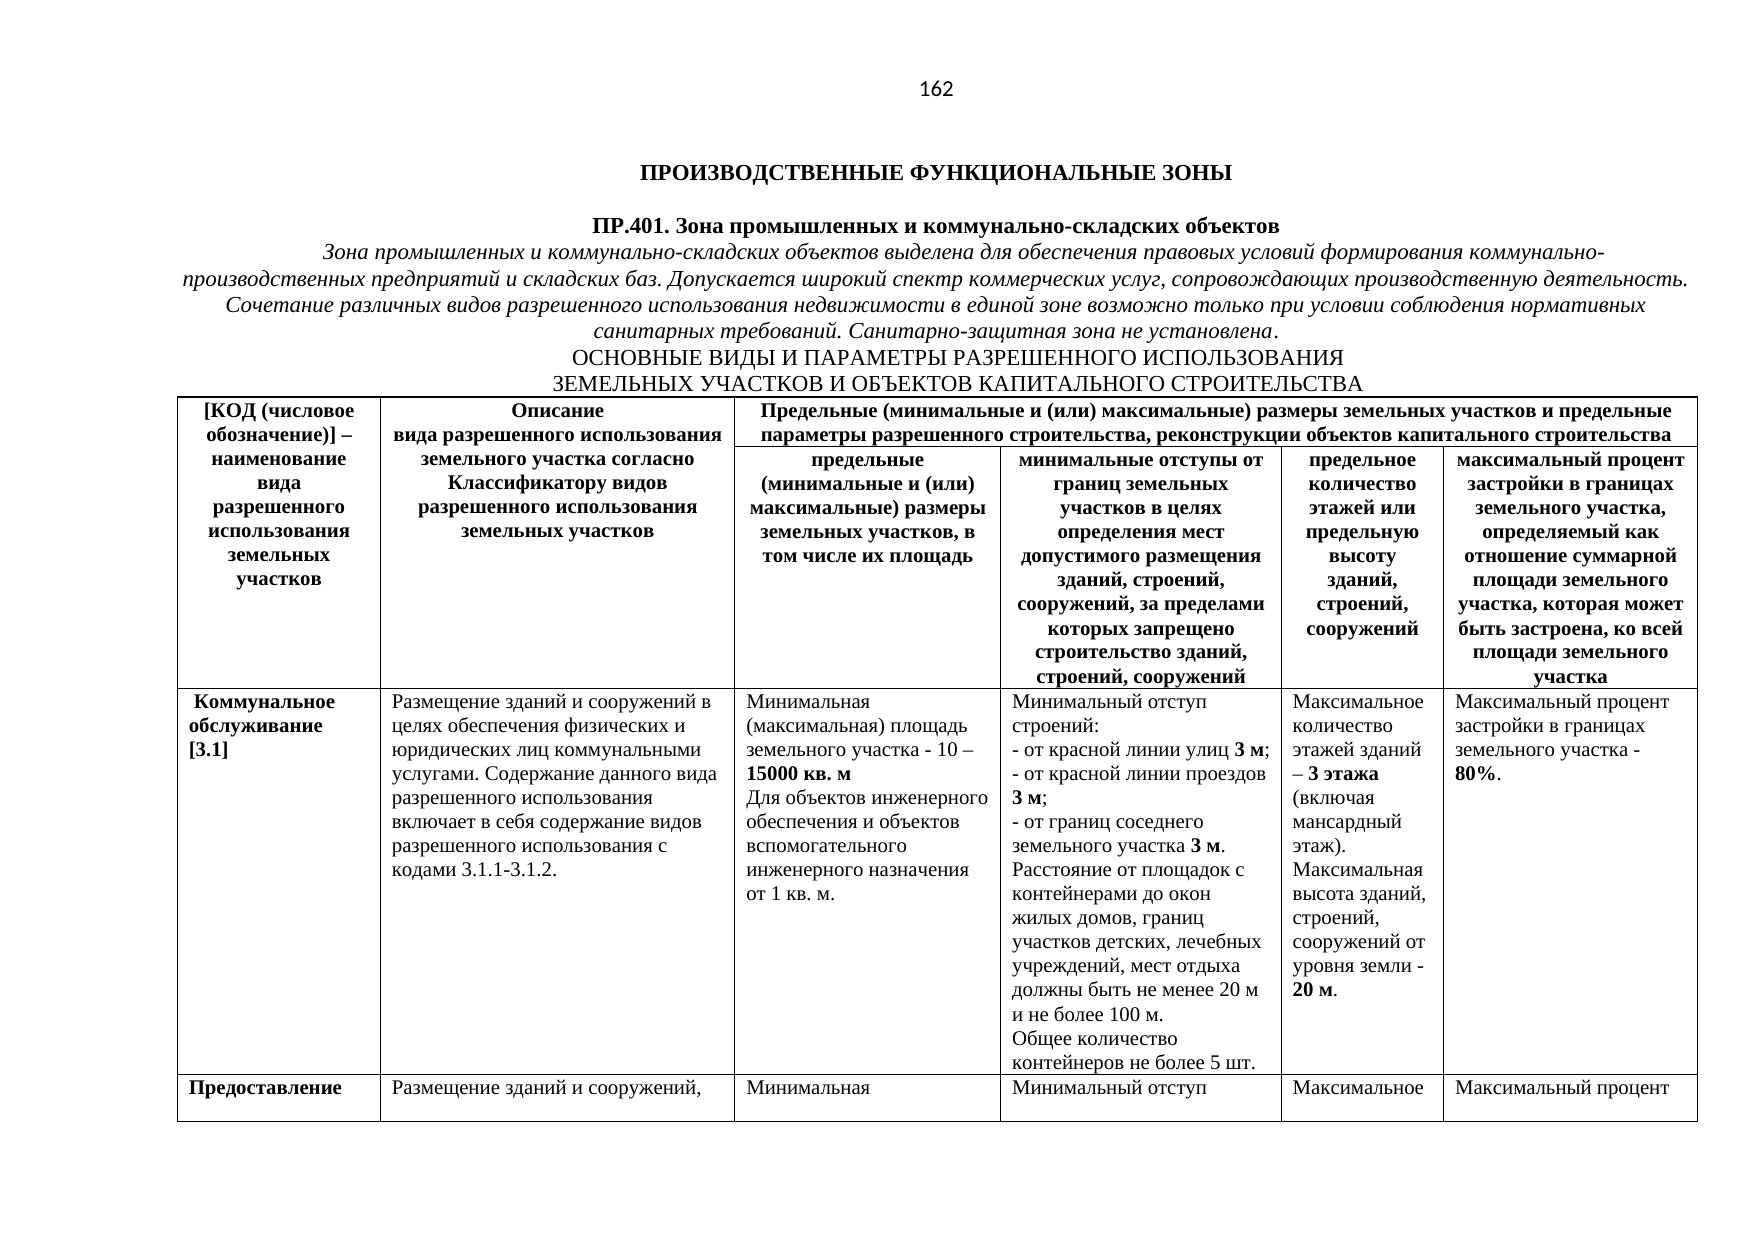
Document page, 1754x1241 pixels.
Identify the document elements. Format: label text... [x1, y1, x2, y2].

table_header [КОД (числовое обозначение)] – наименование вида разрешенного использования земельных участков [178, 398, 380, 688]
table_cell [1282, 1075, 1443, 1121]
text ЗЕМЕЛЬНЫХ УЧАСТКОВ И ОБЪЕКТОВ КАПИТАЛЬНОГО СТРОИТЕЛЬСТВА [177, 370, 1695, 396]
table_cell Коммунальное обслуживание [3.1] [178, 689, 380, 1074]
text ОСНОВНЫЕ ВИДЫ И ПАРАМЕТРЫ РАЗРЕШЕННОГО ИСПОЛЬЗОВАНИЯ [177, 344, 1695, 370]
table_cell предельное количество этажей или предельную высоту зданий, строений, сооружений [1282, 447, 1443, 688]
text ПРОИЗВОДСТВЕННЫЕ ФУНКЦИОНАЛЬНЫЕ ЗОНЫ [177, 159, 1695, 186]
table_header Описание вида разрешенного использования земельного участка согласно Классификатору видов разрешенного использования земельных участков [381, 398, 734, 688]
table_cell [381, 1075, 734, 1121]
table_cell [178, 1075, 380, 1121]
table_cell минимальные отступы от границ земельных участков в целях определения мест допустимого размещения зданий, строений, сооружений, за пределами которых запрещено строительство зданий, строений, сооружений [1001, 447, 1281, 688]
table_cell максимальный процент застройки в границах земельного участка, определяемый как отношение суммарной площади земельного участка, которая может быть застроена, ко всей площади земельного участка [1444, 447, 1697, 688]
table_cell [1444, 1075, 1697, 1121]
table_cell Размещение зданий и сооружений в целях обеспечения физических и юридических лиц коммунальными услугами. Содержание данного вида разрешенного использования включает в себя содержание видов разрешенного использования с кодами 3.1.1-3.1.2. [381, 689, 734, 1074]
text Зона промышленных и коммунально-складских объектов выделена для обеспечения правовых условий формирования коммунально-производственных предприятий и складских баз. Допускается широкий спектр коммерческих услуг, сопровождающих производственную деятельность. Сочетание различных видов разрешенного использования недвижимости в единой зоне возможно только при условии соблюдения нормативных санитарных требований. Санитарно-защитная зона не установлена. [177, 238, 1695, 344]
text ПР.401. Зона промышленных и коммунально-складских объектов [177, 212, 1695, 238]
table_cell Максимальный процент застройки в границах земельного участка -80%. [1444, 689, 1697, 1074]
table_header Предельные (минимальные и (или) максимальные) размеры земельных участков и предельные параметры разрешенного строительства, реконструкции объектов капитального строительства [735, 398, 1697, 446]
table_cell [1001, 1075, 1281, 1121]
table_cell Максимальное количество этажей зданий – 3 этажа (включая мансардный этаж). Максимальная высота зданий, строений, сооружений от уровня земли - 20 м. [1282, 689, 1443, 1074]
table_cell предельные (минимальные и (или) максимальные) размеры земельных участков, в том числе их площадь [735, 447, 1000, 688]
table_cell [735, 1075, 1000, 1121]
